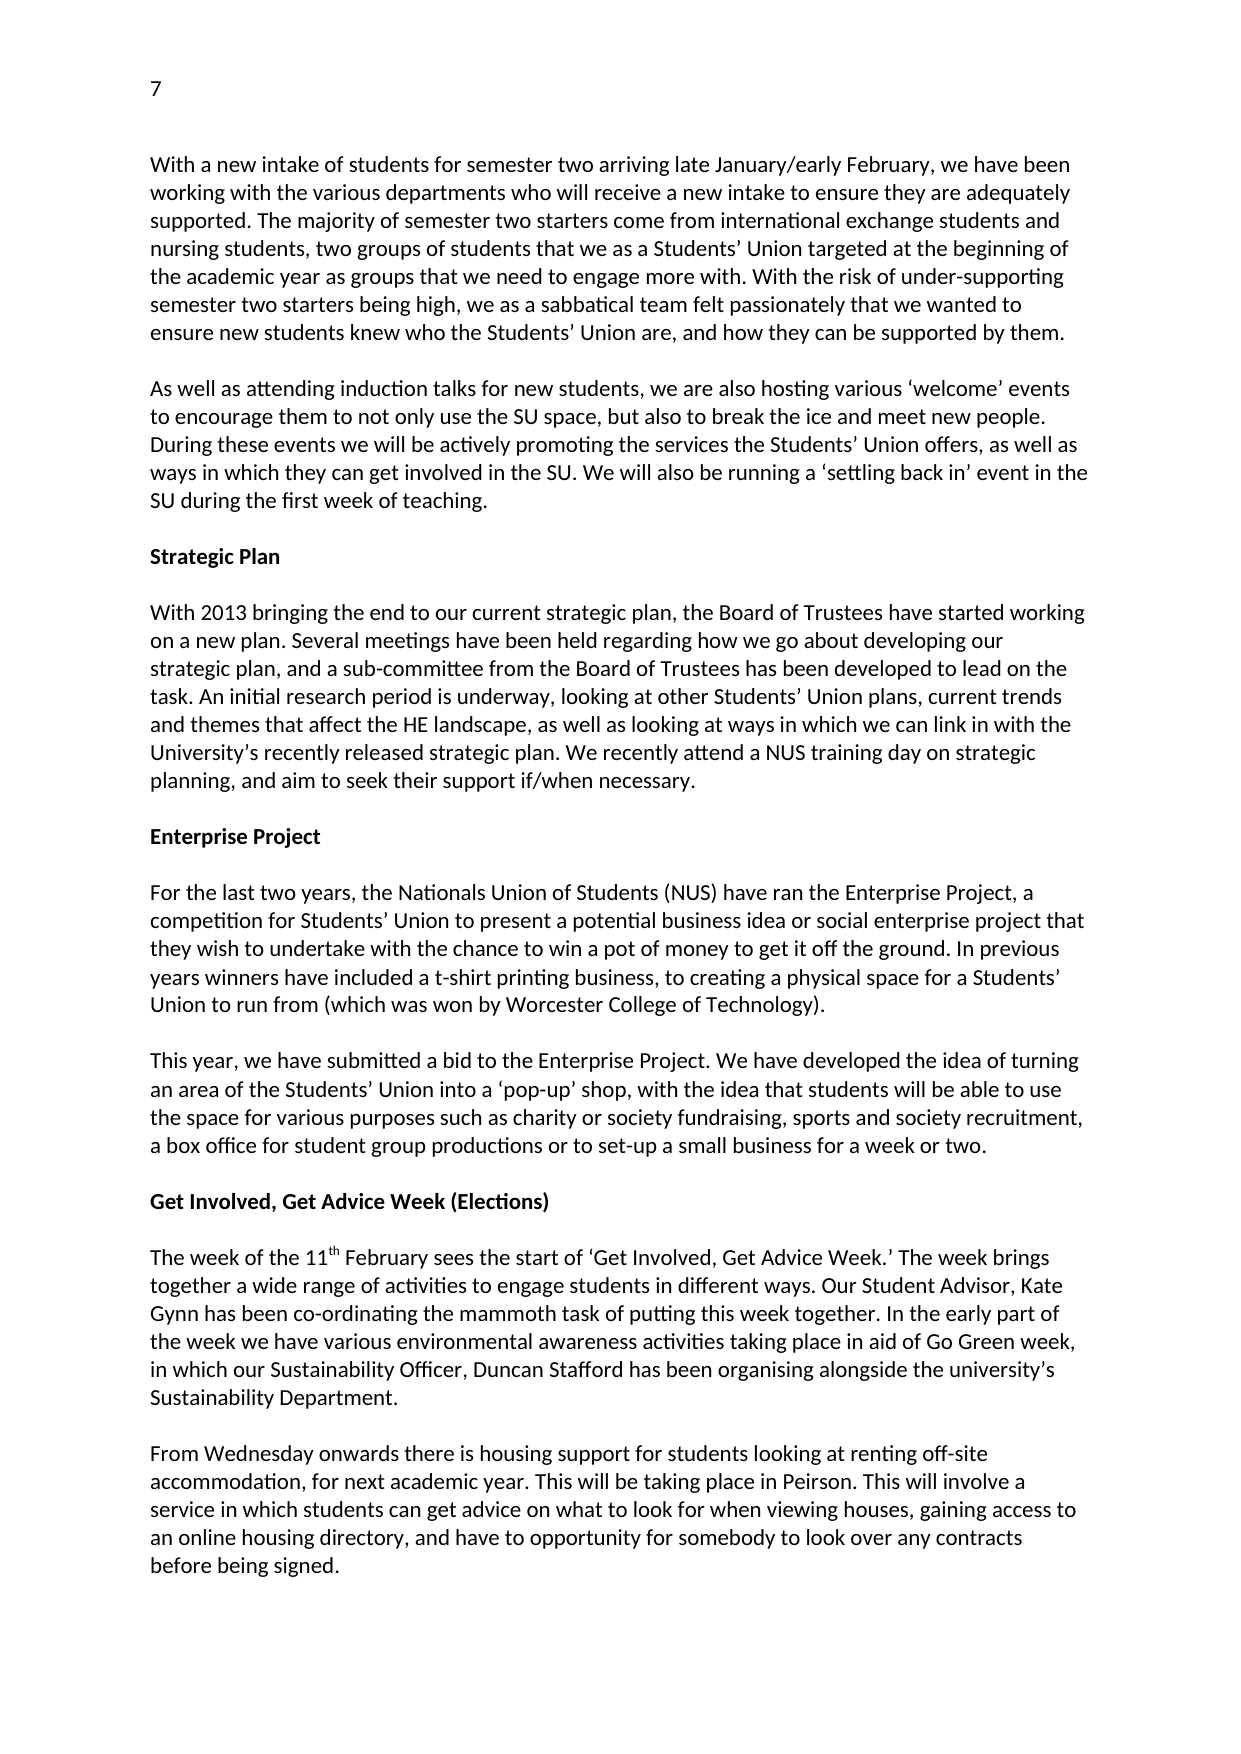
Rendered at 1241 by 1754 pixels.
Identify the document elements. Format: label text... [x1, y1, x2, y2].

text This year, we have submitted a bid to the Enterprise Project. We have developed the idea of turning an area of the Students’ Union into a ‘pop-up’ shop, with the idea that students will be able to use the space for various purposes such as charity or society fundraising, sports and society recruitment, a box office for student group productions or to set-up a small business for a week or two. [150, 1047, 1090, 1159]
text As well as attending induction talks for new students, we are also hosting various ‘welcome’ events to encourage them to not only use the SU space, but also to break the ice and meet new people. During these events we will be actively promoting the services the Students’ Union offers, as well as ways in which they can get involved in the SU. We will also be running a ‘settling back in’ event in the SU during the first week of teaching. [150, 374, 1090, 514]
text Get Involved, Get Advice Week (Elections) [150, 1187, 1090, 1215]
text For the last two years, the Nationals Union of Students (NUS) have ran the Enterprise Project, a competition for Students’ Union to present a potential business idea or social enterprise project that they wish to undertake with the chance to win a pot of money to get it off the ground. In previous years winners have included a t-shirt printing business, to creating a physical space for a Students’ Union to run from (which was won by Worcester College of Technology). [150, 878, 1090, 1019]
text With a new intake of students for semester two arriving late January/early February, we have been working with the various departments who will receive a new intake to ensure they are adequately supported. The majority of semester two starters come from international exchange students and nursing students, two groups of students that we as a Students’ Union targeted at the beginning of the academic year as groups that we need to engage more with. With the risk of under-supporting semester two starters being high, we as a sabbatical team felt passionately that we wanted to ensure new students knew who the Students’ Union are, and how they can be supported by them. [150, 150, 1090, 346]
text With 2013 bringing the end to our current strategic plan, the Board of Trustees have started working on a new plan. Several meetings have been held regarding how we go about developing our strategic plan, and a sub-committee from the Board of Trustees has been developed to lead on the task. An initial research period is underway, looking at other Students’ Union plans, current trends and themes that affect the HE landscape, as well as looking at ways in which we can link in with the University’s recently released strategic plan. We recently attend a NUS training day on strategic planning, and aim to seek their support if/when necessary. [150, 598, 1090, 794]
text The week of the 11th February sees the start of ‘Get Involved, Get Advice Week.’ The week brings together a wide range of activities to engage students in different ways. Our Student Advisor, Kate Gynn has been co-ordinating the mammoth task of putting this week together. In the early part of the week we have various environmental awareness activities taking place in aid of Go Green week, in which our Sustainability Officer, Duncan Stafford has been organising alongside the university’s Sustainability Department. [150, 1243, 1090, 1411]
text Enterprise Project [150, 822, 1090, 851]
text Strategic Plan [150, 542, 1090, 570]
text From Wednesday onwards there is housing support for students looking at renting off-site accommodation, for next academic year. This will be taking place in Peirson. This will involve a service in which students can get advice on what to look for when viewing houses, gaining access to an online housing directory, and have to opportunity for somebody to look over any contracts before being signed. [150, 1439, 1090, 1579]
